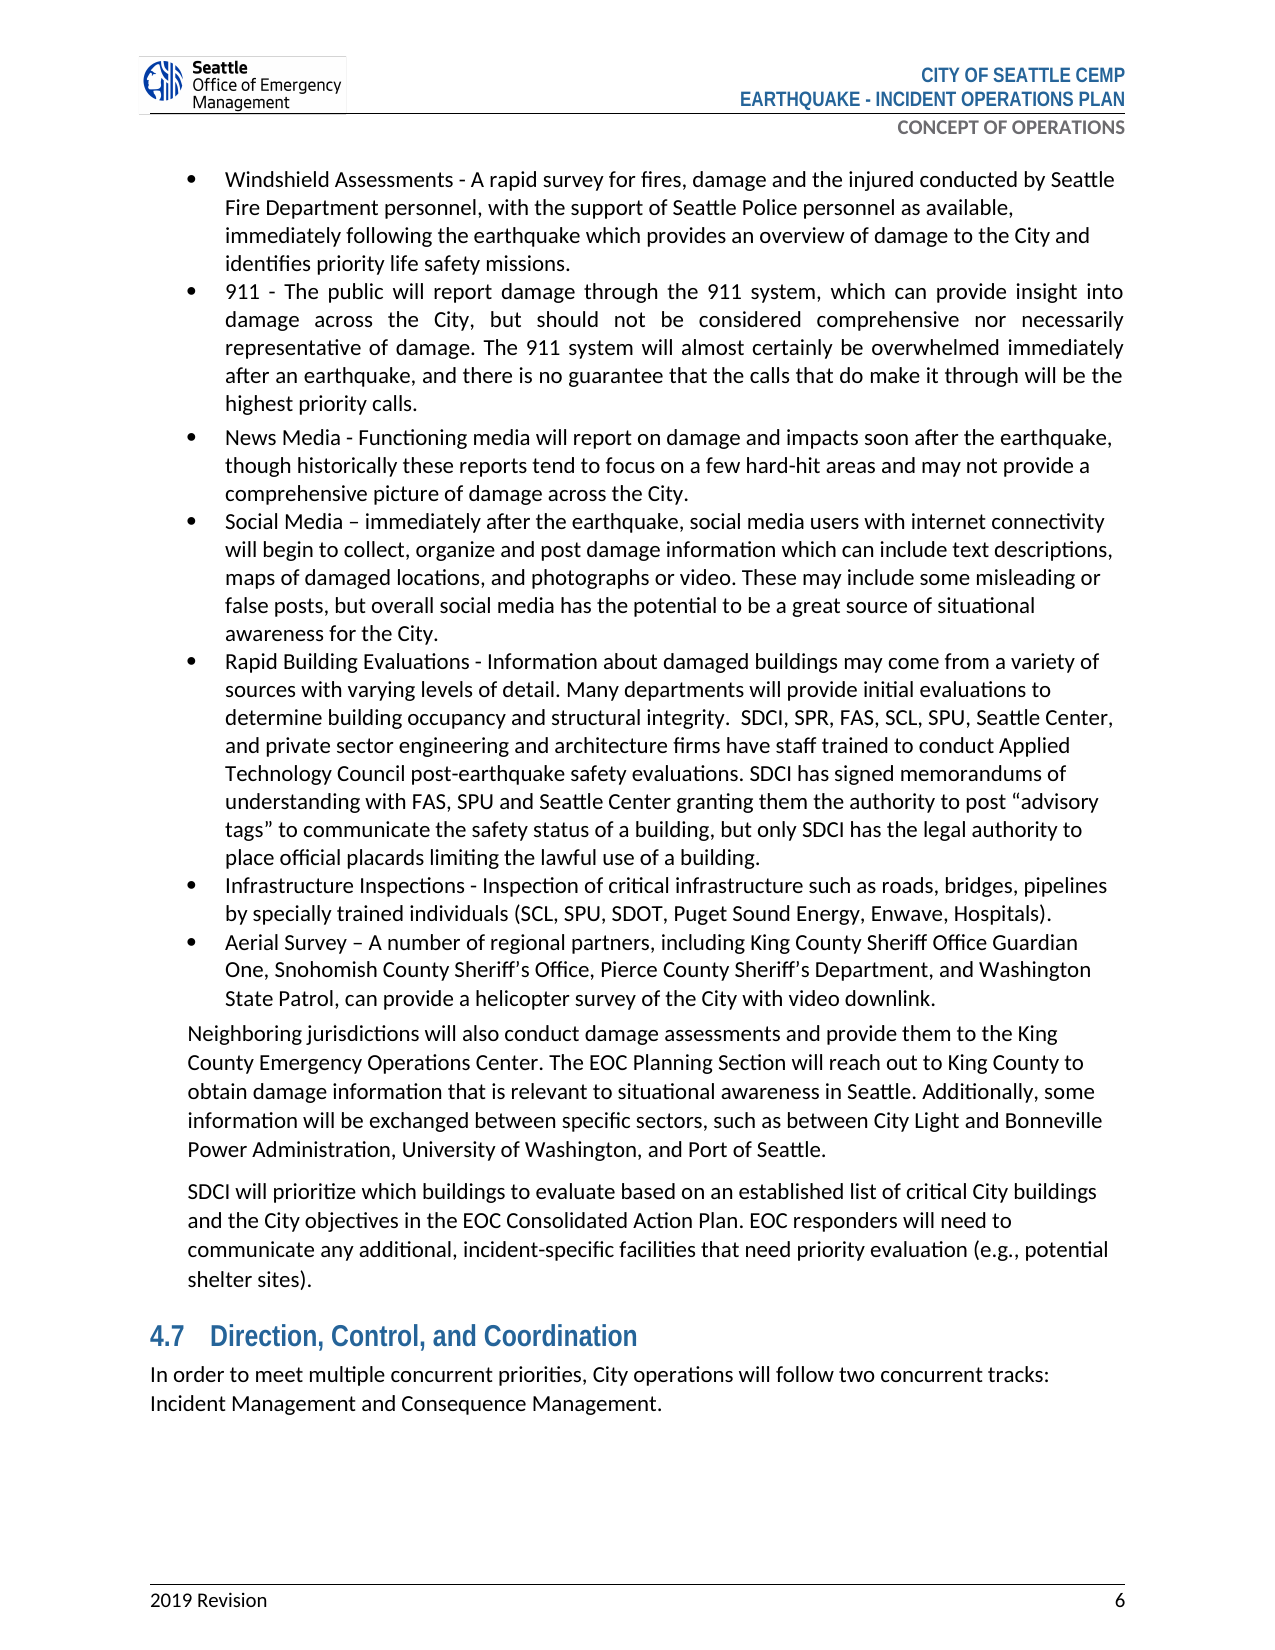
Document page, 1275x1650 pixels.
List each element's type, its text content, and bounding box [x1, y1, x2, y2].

list News Media - Functioning media will report on damage and impacts soon after the earthquake, though historically these reports tend to focus on a few hard-hit areas and may not provide a comprehensive picture of damage across the City. [187, 423, 1125, 507]
list Aerial Survey – A number of regional partners, including King County Sheriff Office Guardian One, Snohomish County Sheriff’s Office, Pierce County Sheriff’s Department, and Washington State Patrol, can provide a helicopter survey of the City with video downlink. [187, 928, 1125, 1012]
list 911 - The public will report damage through the 911 system, which can provide insight into damage across the City, but should not be considered comprehensive nor necessarily representative of damage. The 911 system will almost certainly be overwhelmed immediately after an earthquake, and there is no guarantee that the calls that do make it through will be the highest priority calls. [187, 277, 1125, 417]
list Social Media – immediately after the earthquake, social media users with internet connectivity will begin to collect, organize and post damage information which can include text descriptions, maps of damaged locations, and photographs or video. These may include some misleading or false posts, but overall social media has the potential to be a great source of situational awareness for the City. [187, 507, 1125, 647]
text SDCI will prioritize which buildings to evaluate based on an established list of critical City buildings and the City objectives in the EOC Consolidated Action Plan. EOC responders will need to communicate any additional, incident-specific facilities that need priority evaluation (e.g., potential shelter sites). [187, 1176, 1125, 1293]
list Infrastructure Inspections - Inspection of critical infrastructure such as roads, bridges, pipelines by specially trained individuals (SCL, SPU, SDOT, Puget Sound Energy, Enwave, Hospitals). [187, 872, 1125, 928]
text In order to meet multiple concurrent priorities, City operations will follow two concurrent tracks: Incident Management and Consequence Management. [150, 1359, 1125, 1417]
list Windshield Assessments - A rapid survey for fires, damage and the injured conducted by Seattle Fire Department personnel, with the support of Seattle Police personnel as available, immediately following the earthquake which provides an overview of damage to the City and identifies priority life safety missions. [187, 165, 1125, 277]
list Rapid Building Evaluations - Information about damaged buildings may come from a variety of sources with varying levels of detail. Many departments will provide initial evaluations to determine building occupancy and structural integrity. SDCI, SPR, FAS, SCL, SPU, Seattle Center, and private sector engineering and architecture firms have staff trained to conduct Applied Technology Council post-earthquake safety evaluations. SDCI has signed memorandums of understanding with FAS, SPU and Seattle Center granting them the authority to post “advisory tags” to communicate the safety status of a building, but only SDCI has the legal authority to place official placards limiting the lawful use of a building. [187, 647, 1125, 872]
text Neighboring jurisdictions will also conduct damage assessments and provide them to the King County Emergency Operations Center. The EOC Planning Section will reach out to King County to obtain damage information that is relevant to situational awareness in Seattle. Additionally, some information will be exchanged between specific sectors, such as between City Light and Bonneville Power Administration, University of Washington, and Port of Seattle. [187, 1018, 1125, 1164]
picture [138, 50, 347, 121]
subtitle Direction, Control, and Coordination [150, 1318, 1125, 1353]
